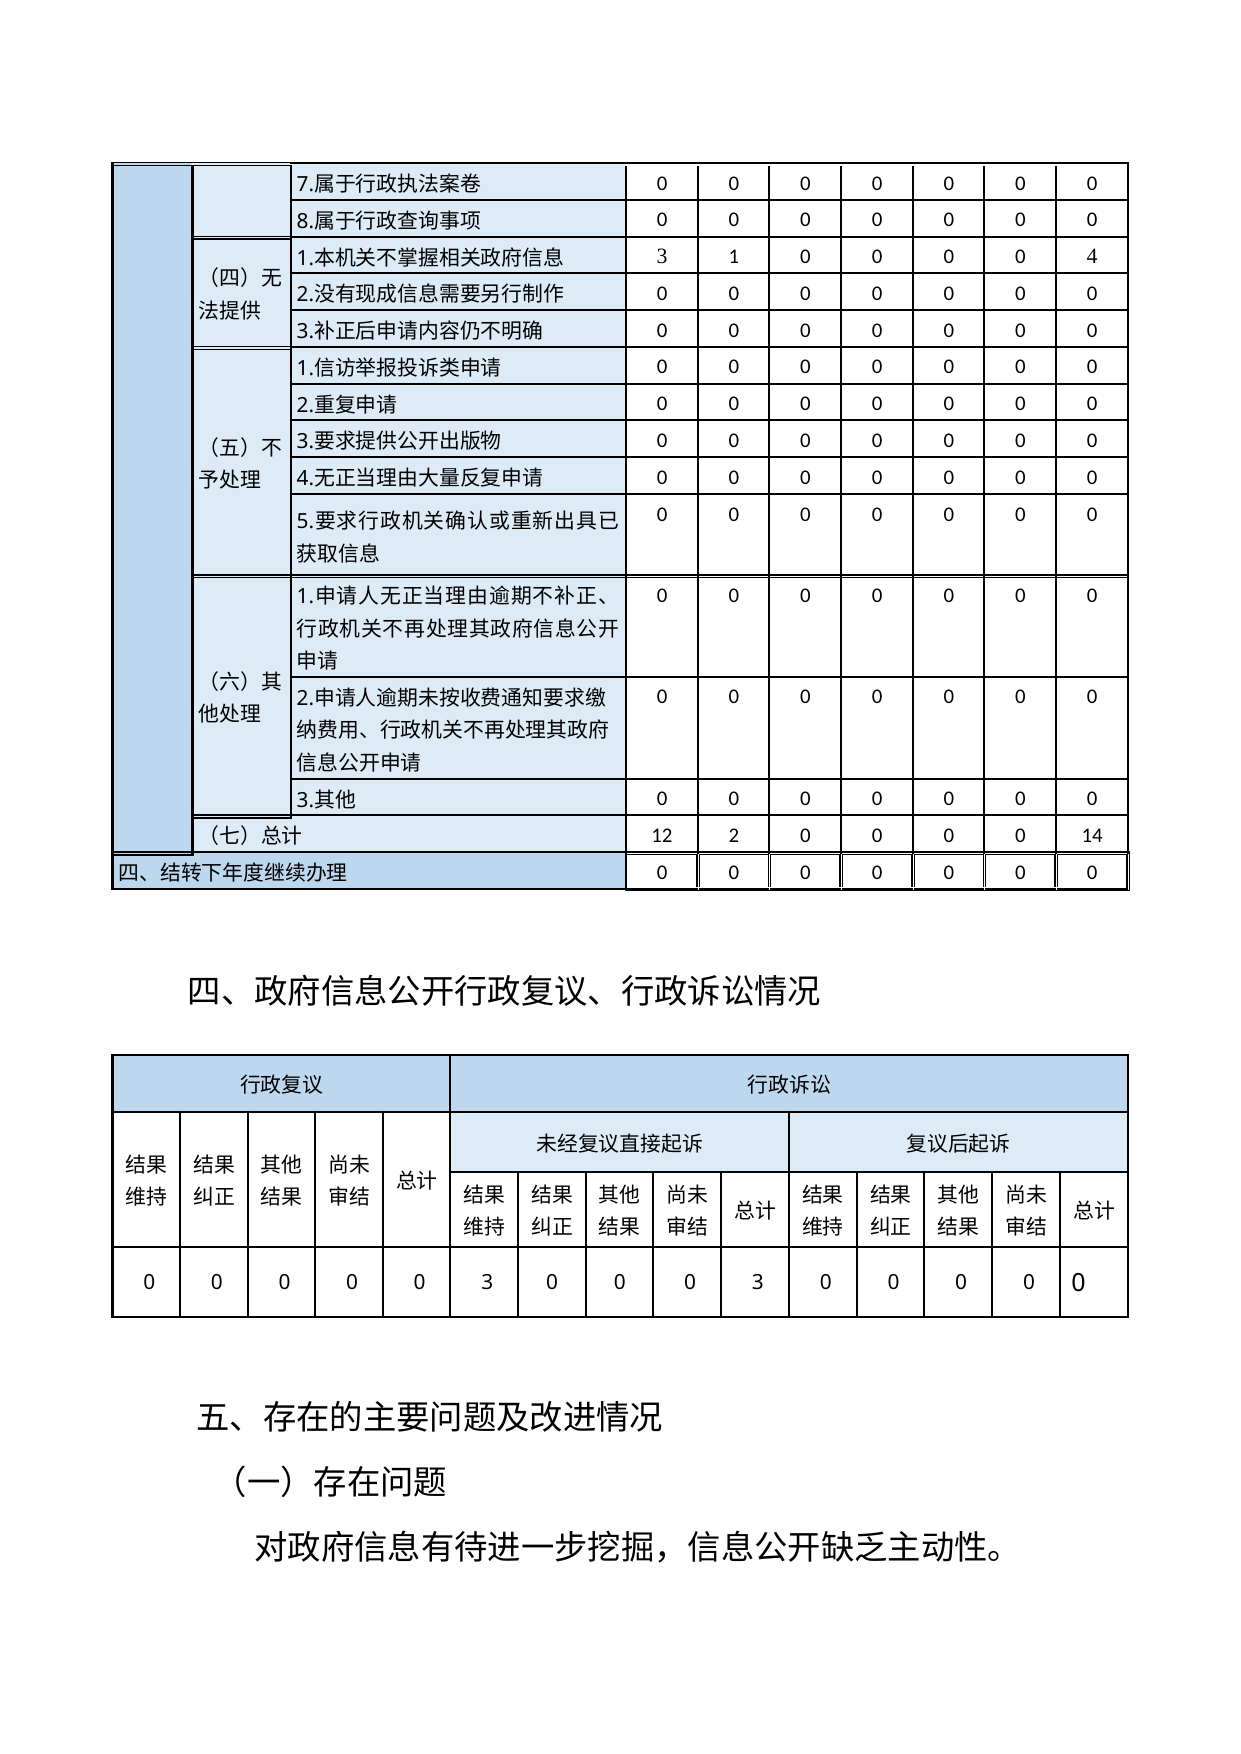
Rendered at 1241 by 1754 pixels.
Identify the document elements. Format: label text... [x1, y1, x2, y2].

table_cell 0 [913, 164, 984, 199]
table_cell 0 [993, 1248, 1059, 1316]
table_cell 0 [914, 238, 983, 272]
table_cell 0 [627, 678, 697, 778]
table_cell 0 [627, 855, 698, 888]
table_cell 0 [770, 238, 840, 272]
table_cell 0 [842, 385, 912, 419]
table_header 行政诉讼 [451, 1056, 1127, 1111]
table_cell 0 [699, 421, 768, 456]
table_cell 0 [1057, 311, 1127, 346]
table_cell 0 [181, 1248, 247, 1316]
table_cell 0 [627, 421, 697, 456]
table_cell 总计 [1061, 1173, 1127, 1246]
table_cell 0 [384, 1248, 449, 1316]
table_cell 其他 结果 [925, 1173, 991, 1246]
table_cell 0 [699, 458, 768, 493]
table_cell 0 [1061, 1248, 1127, 1316]
text （一）存在问题 [187, 1448, 1053, 1513]
table_cell 0 [769, 164, 841, 199]
table_cell 其他 结果 [587, 1173, 652, 1246]
table_cell 0 [914, 458, 983, 493]
table_cell 0 [914, 348, 983, 383]
table_cell 0 [627, 348, 697, 383]
table_cell 2.重复申请 [292, 385, 625, 419]
table_cell 尚未 审结 [993, 1173, 1059, 1246]
table_cell 0 [654, 1248, 720, 1316]
table_cell 0 [769, 854, 841, 888]
table_cell 0 [770, 274, 840, 309]
table_cell 0 [1057, 274, 1127, 309]
table_cell 0 [770, 816, 840, 851]
table_cell 0 [519, 1248, 585, 1316]
table_cell 0 [770, 385, 840, 419]
table_cell （六）其他处理 [194, 578, 290, 814]
table_cell 0 [984, 164, 1056, 199]
table_header 行政复议 [114, 1056, 449, 1111]
table_cell 尚未 审结 [316, 1113, 382, 1246]
table_cell 0 [841, 164, 913, 199]
table_cell 0 [985, 458, 1055, 493]
table_cell 0 [858, 1248, 923, 1316]
table_cell 0 [626, 164, 698, 199]
table_cell 0 [699, 678, 768, 778]
table_cell 0 [770, 578, 840, 676]
table_cell 0 [698, 855, 769, 888]
table_cell 4.无正当理由大量反复申请 [292, 458, 625, 493]
table_cell 0 [914, 274, 983, 309]
table_cell 0 [984, 854, 1056, 888]
table_cell 0 [1057, 348, 1127, 383]
table_cell 结果 维持 [451, 1173, 517, 1246]
table_cell 0 [1057, 201, 1127, 236]
table_cell 结果 维持 [790, 1173, 856, 1246]
table_cell 0 [1057, 578, 1127, 676]
table_cell （四）无法提供 [194, 240, 290, 346]
table_cell 0 [914, 495, 983, 574]
table_cell 0 [985, 201, 1055, 236]
table_cell 0 [914, 816, 983, 851]
table_cell 0 [699, 201, 768, 236]
table_cell 0 [985, 238, 1055, 272]
table_cell 0 [770, 458, 840, 493]
table_cell 0 [627, 458, 697, 493]
table_cell 0 [1057, 495, 1127, 574]
table_cell 四、结转下年度继续办理 [114, 853, 625, 888]
table_cell 0 [699, 495, 768, 574]
table_cell 0 [985, 385, 1055, 419]
table_cell 2.申请人逾期未按收费通知要求缴纳费用、行政机关不再处理其政府信息公开申请 [292, 678, 625, 778]
table_cell 0 [985, 495, 1055, 574]
table_cell 3 [451, 1248, 517, 1316]
table_cell 0 [1056, 164, 1127, 199]
table_cell 总计 [384, 1113, 449, 1246]
table_cell 0 [914, 678, 983, 778]
table_cell 0 [1057, 385, 1127, 419]
table_cell 0 [1057, 458, 1127, 493]
table_cell 0 [627, 274, 697, 309]
table_cell 复议后起诉 [790, 1113, 1127, 1171]
table_cell 0 [1057, 421, 1127, 456]
table_cell 0 [842, 578, 912, 676]
table_cell 总计 [722, 1173, 788, 1246]
table_cell 2 [699, 816, 768, 851]
table_cell 8.属于行政查询事项 [292, 201, 625, 236]
text 五、存在的主要问题及改进情况 [187, 1383, 1053, 1448]
table_cell 0 [699, 274, 768, 309]
table_cell 0 [770, 348, 840, 383]
table_cell 0 [699, 348, 768, 383]
table_cell （七）总计 [194, 816, 625, 851]
table_cell 0 [316, 1248, 382, 1316]
table_cell 0 [842, 238, 912, 272]
table_cell 0 [925, 1248, 991, 1316]
table_cell 0 [985, 780, 1055, 814]
table_cell 0 [627, 495, 697, 574]
table_cell 0 [985, 678, 1055, 778]
text 对政府信息有待进一步挖掘，信息公开缺乏主动性。 [187, 1513, 1053, 1578]
table_cell 14 [1057, 816, 1127, 851]
table_cell 1.本机关不掌握相关政府信息 [292, 238, 625, 272]
table_cell 0 [699, 578, 768, 676]
table_cell 0 [770, 780, 840, 814]
table_cell 4 [1057, 238, 1127, 272]
table_cell 1.申请人无正当理由逾期不补正、行政机关不再处理其政府信息公开申请 [292, 578, 625, 676]
table_cell 0 [914, 201, 983, 236]
table_cell 0 [842, 780, 912, 814]
table_cell 0 [770, 678, 840, 778]
table_cell 0 [842, 274, 912, 309]
table_cell 0 [841, 855, 913, 888]
table_cell 0 [985, 274, 1055, 309]
table_cell 3.补正后申请内容仍不明确 [292, 311, 625, 346]
table_cell 0 [842, 678, 912, 778]
table_cell 0 [627, 311, 697, 346]
table_cell 2.没有现成信息需要另行制作 [292, 274, 625, 309]
table_cell 1.信访举报投诉类申请 [292, 348, 625, 383]
table_cell 0 [627, 578, 697, 676]
table_cell 0 [985, 311, 1055, 346]
table_cell 0 [842, 816, 912, 851]
table_cell 0 [627, 201, 697, 236]
table_cell 5.要求行政机关确认或重新出具已获取信息 [292, 495, 625, 574]
table_cell 0 [914, 578, 983, 676]
table_cell 0 [699, 780, 768, 814]
table_cell 0 [985, 421, 1055, 456]
table_cell 3 [722, 1248, 788, 1316]
table_cell 0 [842, 421, 912, 456]
table_cell 0 [1057, 780, 1127, 814]
table_cell 0 [914, 421, 983, 456]
table_cell 0 [587, 1248, 652, 1316]
table_cell 0 [627, 385, 697, 419]
table_cell 0 [699, 385, 768, 419]
table_cell 结果 纠正 [519, 1173, 585, 1246]
table_cell 3.要求提供公开出版物 [292, 421, 625, 456]
table_cell 0 [698, 164, 769, 199]
table_cell 0 [770, 495, 840, 574]
table_cell （五）不予处理 [194, 350, 290, 574]
table_cell 0 [914, 385, 983, 419]
table_cell 3 [627, 238, 697, 272]
table_cell 结果 纠正 [181, 1113, 247, 1246]
table_cell 0 [790, 1248, 856, 1316]
table_cell 0 [627, 780, 697, 814]
table_cell 0 [913, 855, 984, 888]
table_cell 其他 结果 [249, 1113, 314, 1246]
table_cell 3.其他 [292, 780, 625, 814]
table_cell 0 [985, 816, 1055, 851]
table_cell 0 [842, 495, 912, 574]
text 四、政府信息公开行政复议、行政诉讼情况 [187, 956, 1053, 1021]
table_cell 7.属于行政执法案卷 [291, 164, 626, 199]
table_cell 0 [1057, 678, 1127, 778]
table_cell 尚未 审结 [654, 1173, 720, 1246]
table_cell 0 [914, 311, 983, 346]
table_cell 结果维持 [114, 1113, 179, 1246]
table_cell 未经复议直接起诉 [451, 1113, 788, 1171]
table_cell 结果 纠正 [858, 1173, 923, 1246]
table_cell 0 [842, 201, 912, 236]
table_cell 0 [985, 348, 1055, 383]
table_cell 12 [627, 816, 697, 851]
table_cell 0 [842, 458, 912, 493]
table_cell 0 [1056, 855, 1126, 888]
table_cell 0 [914, 780, 983, 814]
table_cell 0 [770, 311, 840, 346]
table_cell 0 [770, 201, 840, 236]
table_cell 0 [699, 311, 768, 346]
table_cell 0 [249, 1248, 314, 1316]
table_cell 0 [114, 1248, 179, 1316]
table_cell 1 [699, 238, 768, 272]
table_cell 0 [770, 421, 840, 456]
table_cell 0 [842, 348, 912, 383]
table_cell 0 [842, 311, 912, 346]
table_cell 0 [985, 578, 1055, 676]
